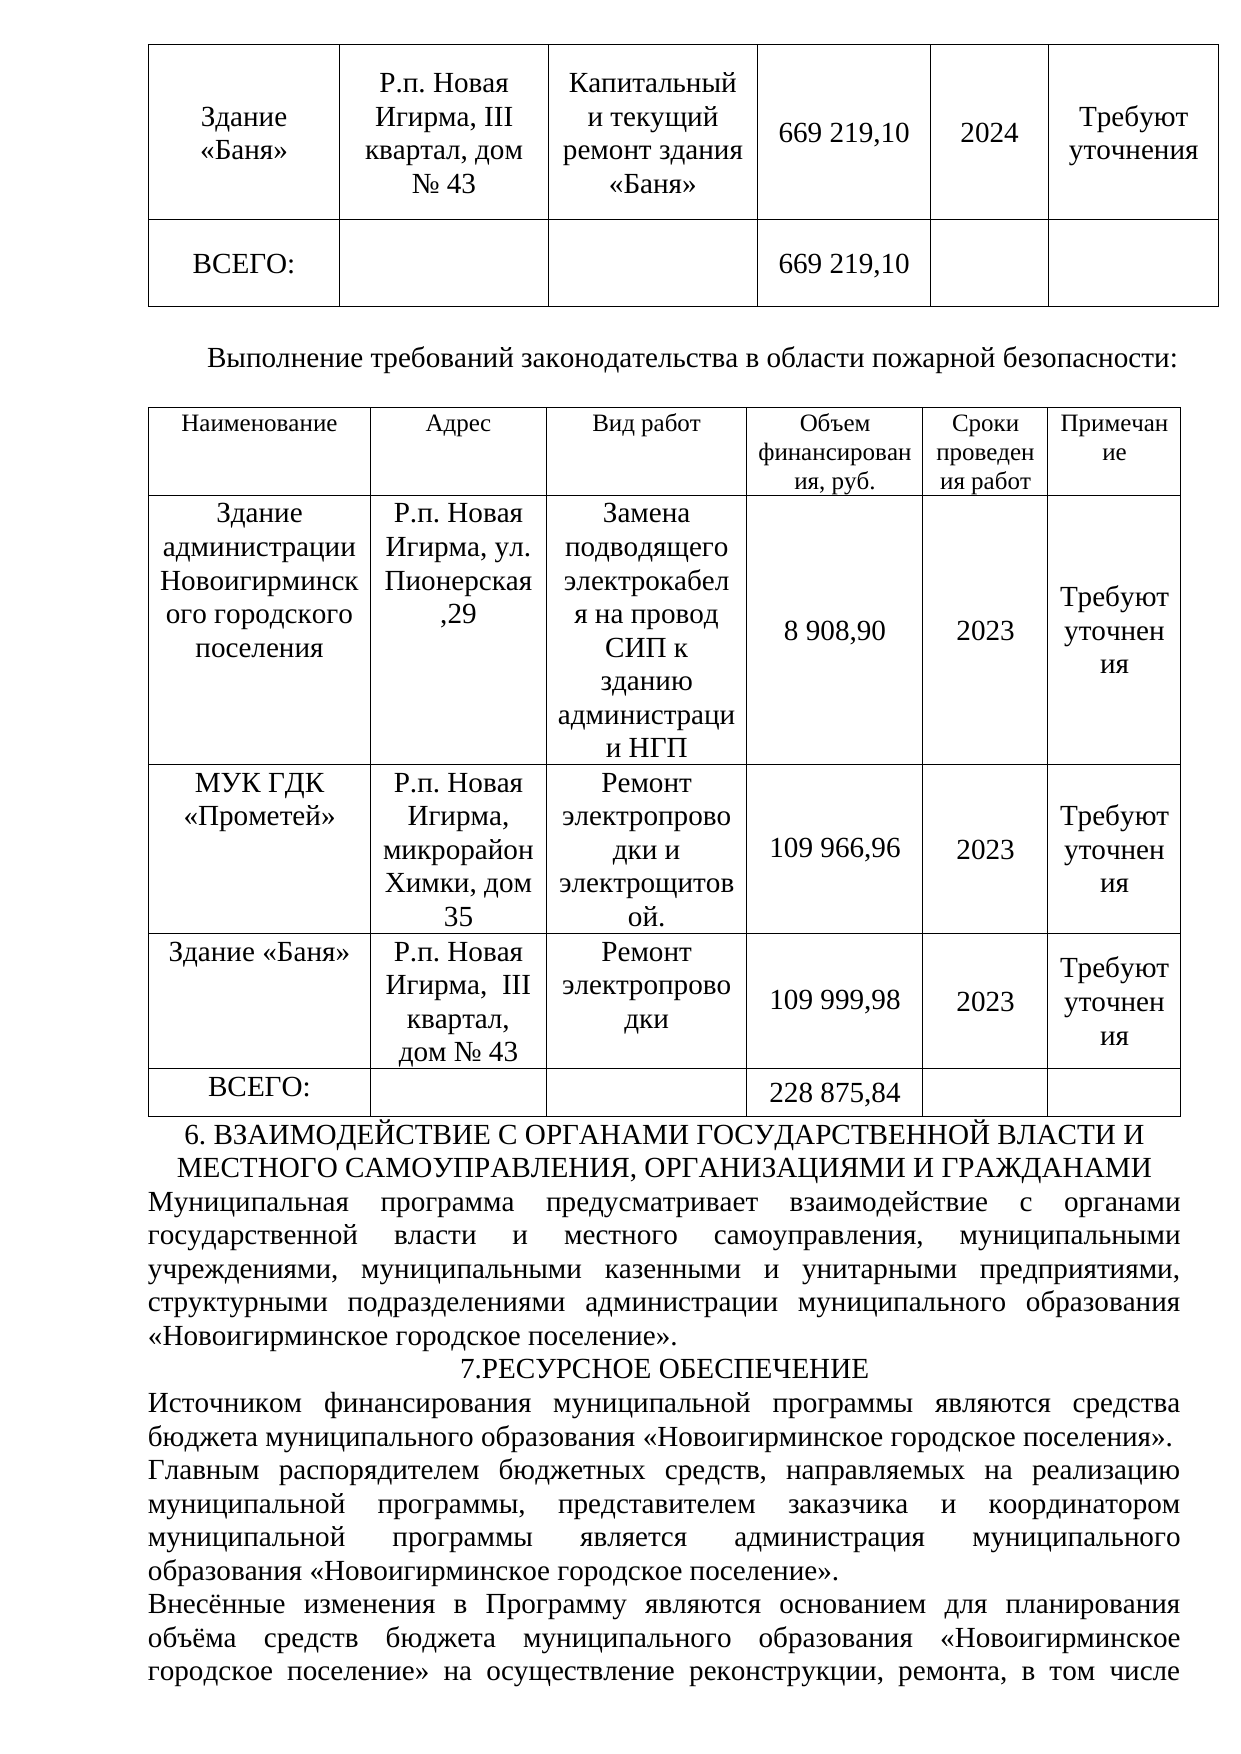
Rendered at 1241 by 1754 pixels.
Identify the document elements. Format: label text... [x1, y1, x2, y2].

table_cell Требуют уточнения [1048, 765, 1180, 933]
text 6. ВЗАИМОДЕЙСТВИЕ С ОРГАНАМИ ГОСУДАРСТВЕННОЙ ВЛАСТИ И МЕСТНОГО САМОУПРАВЛЕНИЯ, ОРГАНИЗАЦИЯМИ И ГРАЖДАНАМИ [148, 1117, 1181, 1184]
table_cell 109 999,98 [747, 934, 922, 1068]
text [148, 1586, 1181, 1687]
table_cell Замена подводящего электрокабеля на провод СИП к зданию администрации НГП [547, 496, 746, 764]
table_cell МУК ГДК «Прометей» [149, 765, 370, 933]
table_cell 669 219,10 [758, 45, 930, 219]
table_cell 2023 [923, 765, 1047, 933]
table_cell Ремонт электропроводки [547, 934, 746, 1068]
table_cell Ремонт электропроводки и электрощитовой. [547, 765, 746, 933]
table_header Наименование [149, 408, 370, 494]
text Выполнение требований законодательства в области пожарной безопасности: [207, 340, 1181, 374]
table_cell [931, 220, 1048, 306]
table_cell Р.п. Новая Игирма, микрорайон Химки, дом 35 [371, 765, 546, 933]
table_header Примечание [1048, 408, 1180, 494]
table_header Адрес [371, 408, 546, 494]
table_cell [1049, 220, 1218, 306]
table_cell Здание «Баня» [149, 45, 339, 219]
table_cell 669 219,10 [758, 220, 930, 306]
table_cell [549, 220, 757, 306]
table_cell Р.п. Новая Игирма, ул. Пионерская,29 [371, 496, 546, 764]
text Муниципальная программа предусматривает взаимодействие с органами государственной власти и местного самоуправления, муниципальными учреждениями, муниципальными казенными и унитарными предприятиями, структурными подразделениями администрации муниципального образования «Новоигирминское городское поселение». [148, 1184, 1181, 1352]
table_cell Капитальный и текущий ремонт здания «Баня» [549, 45, 757, 219]
table_cell Здание «Баня» [149, 934, 370, 1068]
table_cell 228 875,84 [747, 1069, 922, 1116]
table_cell [340, 220, 548, 306]
table_cell Р.п. Новая Игирма, III квартал, дом № 43 [371, 934, 546, 1068]
table_cell Р.п. Новая Игирма, III квартал, дом № 43 [340, 45, 548, 219]
text 7.РЕСУРСНОЕ ОБЕСПЕЧЕНИЕ [148, 1352, 1181, 1385]
table_header Вид работ [547, 408, 746, 494]
table_cell 8 908,90 [747, 496, 922, 764]
table_cell [547, 1069, 746, 1116]
table_cell [371, 1069, 546, 1116]
table_cell 2024 [931, 45, 1048, 219]
table_cell Требуют уточнения [1048, 496, 1180, 764]
table_cell ВСЕГО: [149, 1069, 370, 1116]
table_cell Требуют уточнения [1048, 934, 1180, 1068]
table_cell Требуют уточнения [1049, 45, 1218, 219]
table_header Сроки проведения работ [923, 408, 1047, 494]
table_header Объем финансирования, руб. [747, 408, 922, 494]
table_cell [1048, 1069, 1180, 1116]
table_cell 2023 [923, 496, 1047, 764]
text Главным распорядителем бюджетных средств, направляемых на реализацию муниципальной программы, представителем заказчика и координатором муниципальной программы является администрация муниципального образования «Новоигирминское городское поселение». [148, 1452, 1181, 1586]
text Источником финансирования муниципальной программы являются средства бюджета муниципального образования «Новоигирминское городское поселения». [148, 1385, 1181, 1452]
table_cell 2023 [923, 934, 1047, 1068]
table_cell 109 966,96 [747, 765, 922, 933]
table_cell ВСЕГО: [149, 220, 339, 306]
table_cell Здание администрации Новоигирминского городского поселения [149, 496, 370, 764]
table_cell [923, 1069, 1047, 1116]
